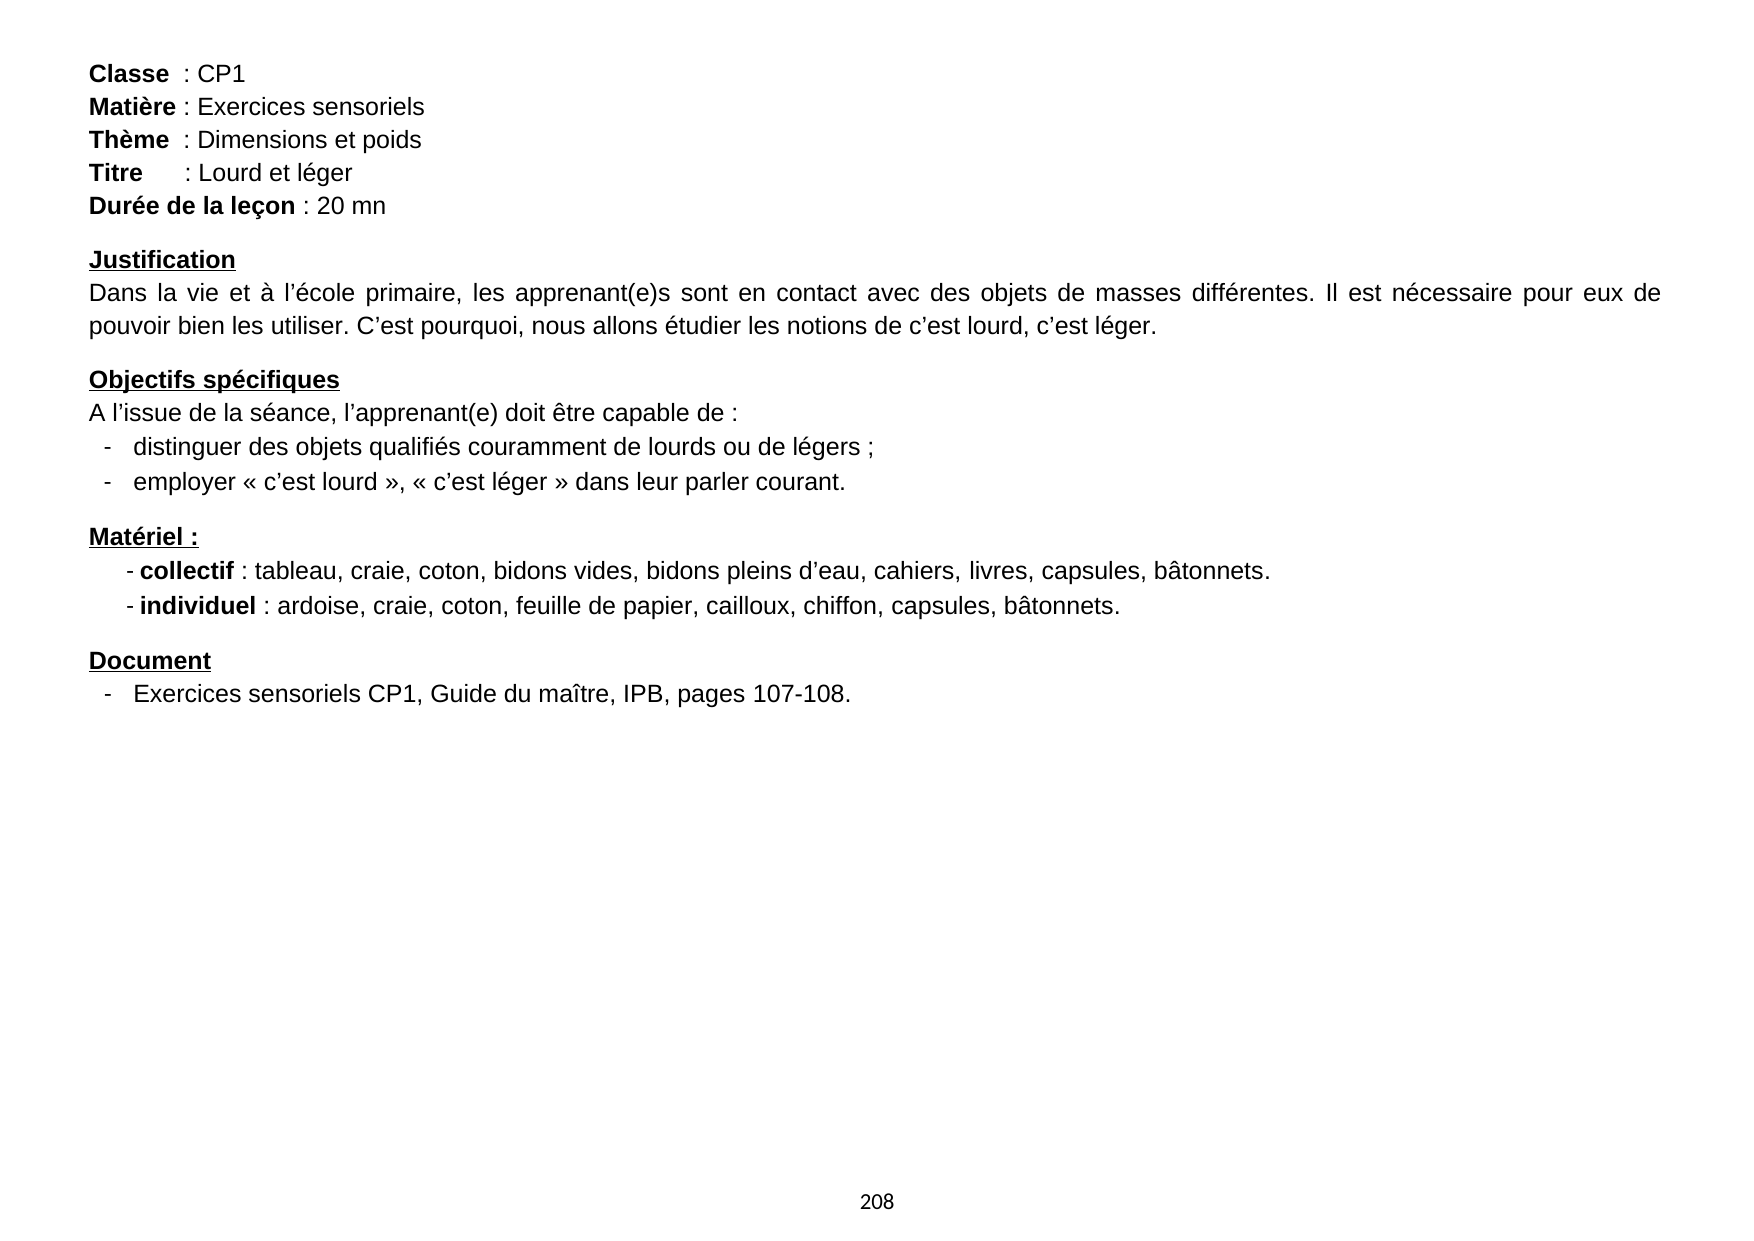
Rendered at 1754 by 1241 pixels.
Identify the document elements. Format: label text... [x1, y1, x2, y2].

list employer « c’est lourd », « c’est léger » dans leur parler courant. [103, 466, 1665, 496]
text Durée de la leçon : 20 mn [89, 191, 1665, 220]
text Matériel : [89, 522, 1665, 551]
text A l’issue de la séance, l’apprenant(e) doit être capable de : [89, 398, 1665, 427]
text Justification [89, 245, 1665, 274]
text Matière : Exercices sensoriels [89, 92, 1665, 121]
text Thème : Dimensions et poids [89, 125, 1665, 154]
text Titre : Lourd et léger [89, 158, 1665, 187]
text Objectifs spécifiques [89, 365, 1665, 394]
text Classe : CP1 [89, 59, 1665, 88]
list individuel : ardoise, craie, coton, feuille de papier, cailloux, chiffon, capsules, bâtonnets. [126, 590, 1665, 620]
list distinguer des objets qualifiés couramment de lourds ou de légers ; [103, 431, 1665, 461]
list Exercices sensoriels CP1, Guide du maître, IPB, pages 107-108. [104, 679, 1665, 709]
text Document [89, 646, 1665, 674]
list collectif : tableau, craie, coton, bidons vides, bidons pleins d’eau, cahiers, livres, capsules, bâtonnets. [126, 555, 1665, 585]
text Dans la vie et à l’école primaire, les apprenant(e)s sont en contact avec des objets de masses différentes. Il est nécessaire pour eux de pouvoir bien les utiliser. C’est pourquoi, nous allons étudier les notions de c’est lourd, c’est léger. [89, 278, 1665, 340]
